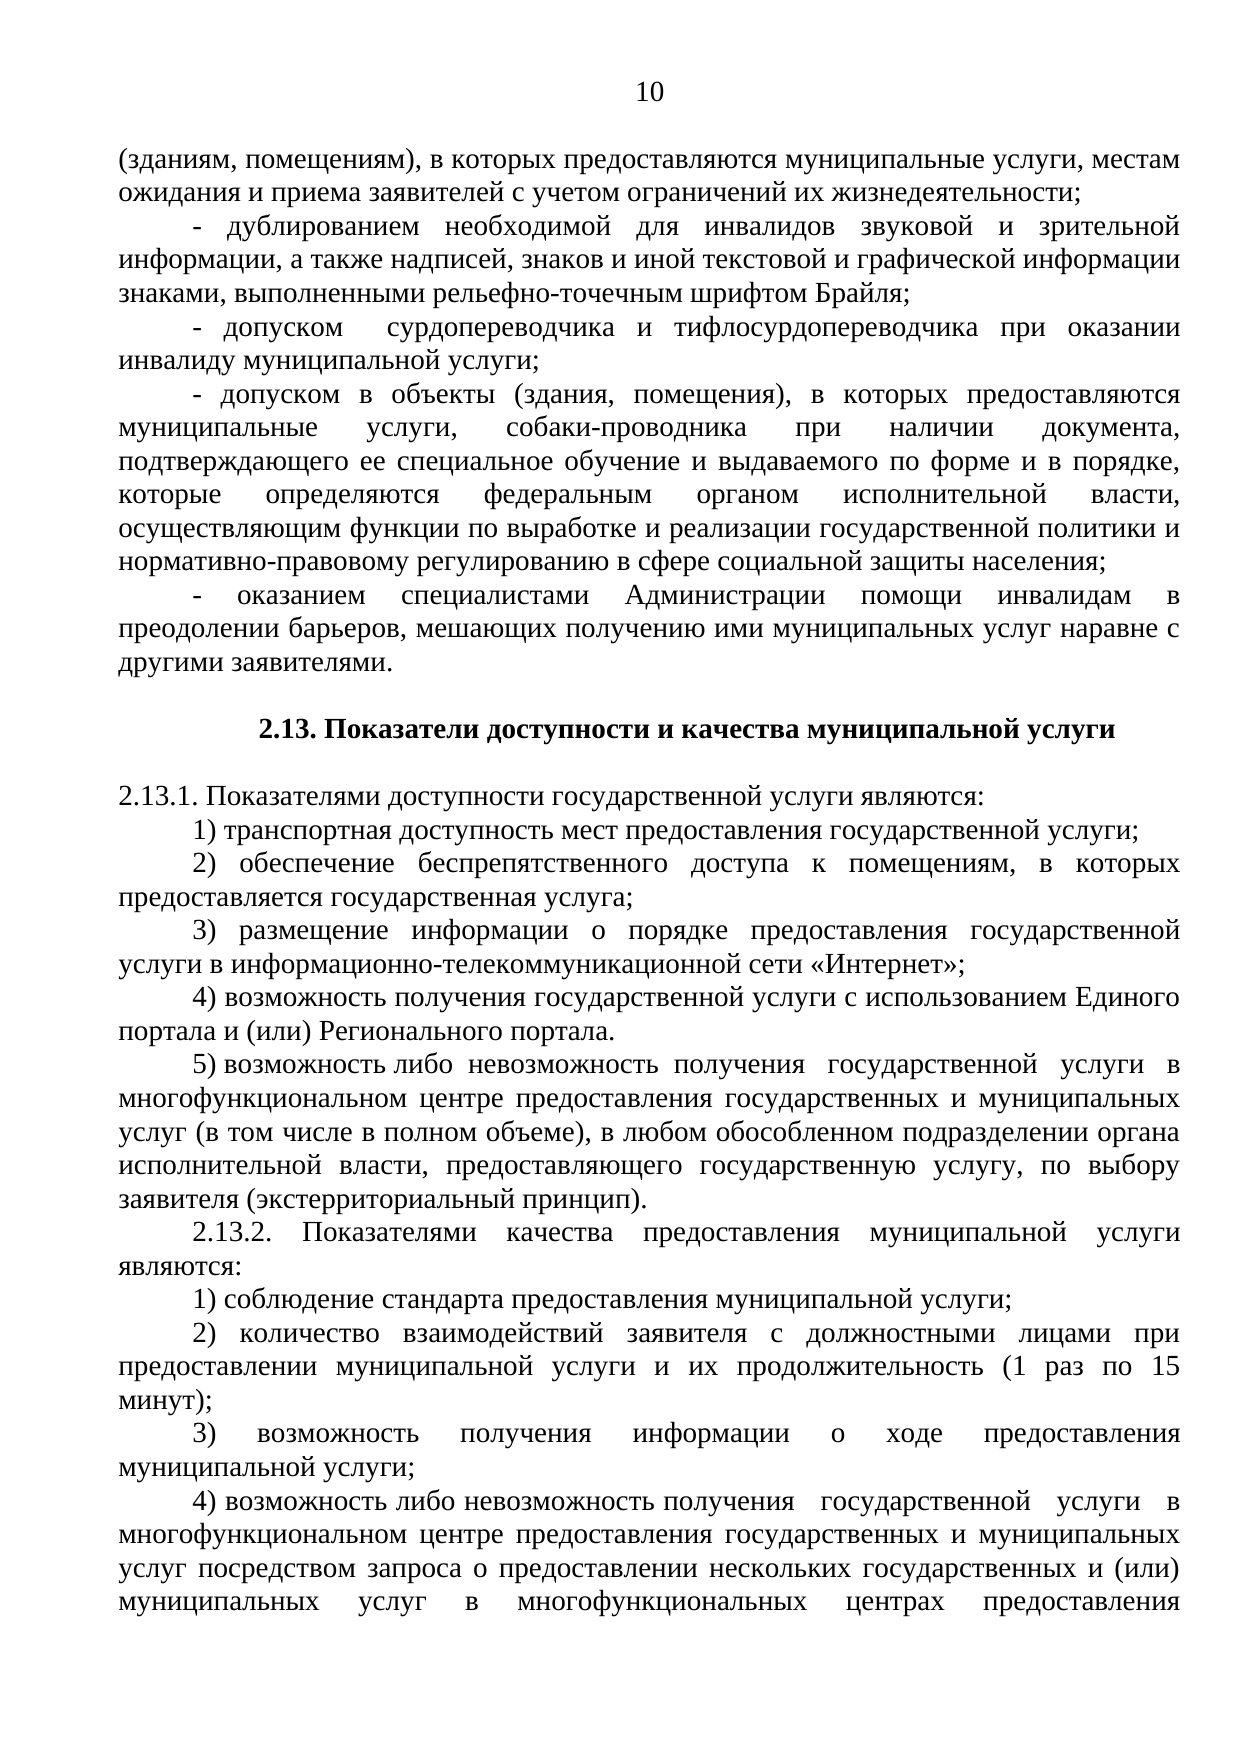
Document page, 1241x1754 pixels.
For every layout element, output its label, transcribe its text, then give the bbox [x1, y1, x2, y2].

text 2) обеспечение беспрепятственного доступа к помещениям, в которых предоставляется государственная услуга; [118, 845, 1181, 912]
text - оказанием специалистами Администрации помощи инвалидам в преодолении барьеров, мешающих получению ими муниципальных услуг наравне с другими заявителями. [118, 577, 1181, 678]
text 5) возможность либо невозможность получения государственной услуги в многофункциональном центре предоставления государственных и муниципальных услуг (в том числе в полном объеме), в любом обособленном подразделении органа исполнительной власти, предоставляющего государственную услугу, по выбору заявителя (экстерриториальный принцип). [118, 1047, 1181, 1214]
text 2.13. Показатели доступности и качества муниципальной услуги [118, 711, 1181, 745]
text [118, 141, 1181, 208]
text 4) возможность получения государственной услуги с использованием Единого портала и (или) Регионального портала. [118, 979, 1181, 1047]
text 2) количество взаимодействий заявителя с должностными лицами при предоставлении муниципальной услуги и их продолжительность (1 раз по 15 минут); [118, 1315, 1181, 1416]
text 1) транспортная доступность мест предоставления государственной услуги; [118, 812, 1181, 845]
text - дублированием необходимой для инвалидов звуковой и зрительной информации, а также надписей, знаков и иной текстовой и графической информации знаками, выполненными рельефно-точечным шрифтом Брайля; [118, 208, 1181, 309]
text - допуском сурдопереводчика и тифлосурдопереводчика при оказании инвалиду муниципальной услуги; [118, 309, 1181, 376]
text 1) соблюдение стандарта предоставления муниципальной услуги; [118, 1281, 1181, 1315]
text 3) размещение информации о порядке предоставления государственной услуги в информационно-телекоммуникационной сети «Интернет»; [118, 912, 1181, 979]
text - допуском в объекты (здания, помещения), в которых предоставляются муниципальные услуги, собаки-проводника при наличии документа, подтверждающего ее специальное обучение и выдаваемого по форме и в порядке, которые определяются федеральным органом исполнительной власти, осуществляющим функции по выработке и реализации государственной политики и нормативно-правовому регулированию в сфере социальной защиты населения; [118, 376, 1181, 577]
text 3) возможность получения информации о ходе предоставления муниципальной услуги; [118, 1416, 1181, 1483]
text 2.13.2. Показателями качества предоставления муниципальной услуги являются: [118, 1214, 1181, 1281]
text 2.13.1. Показателями доступности государственной услуги являются: [118, 778, 1181, 812]
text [118, 1483, 1181, 1617]
